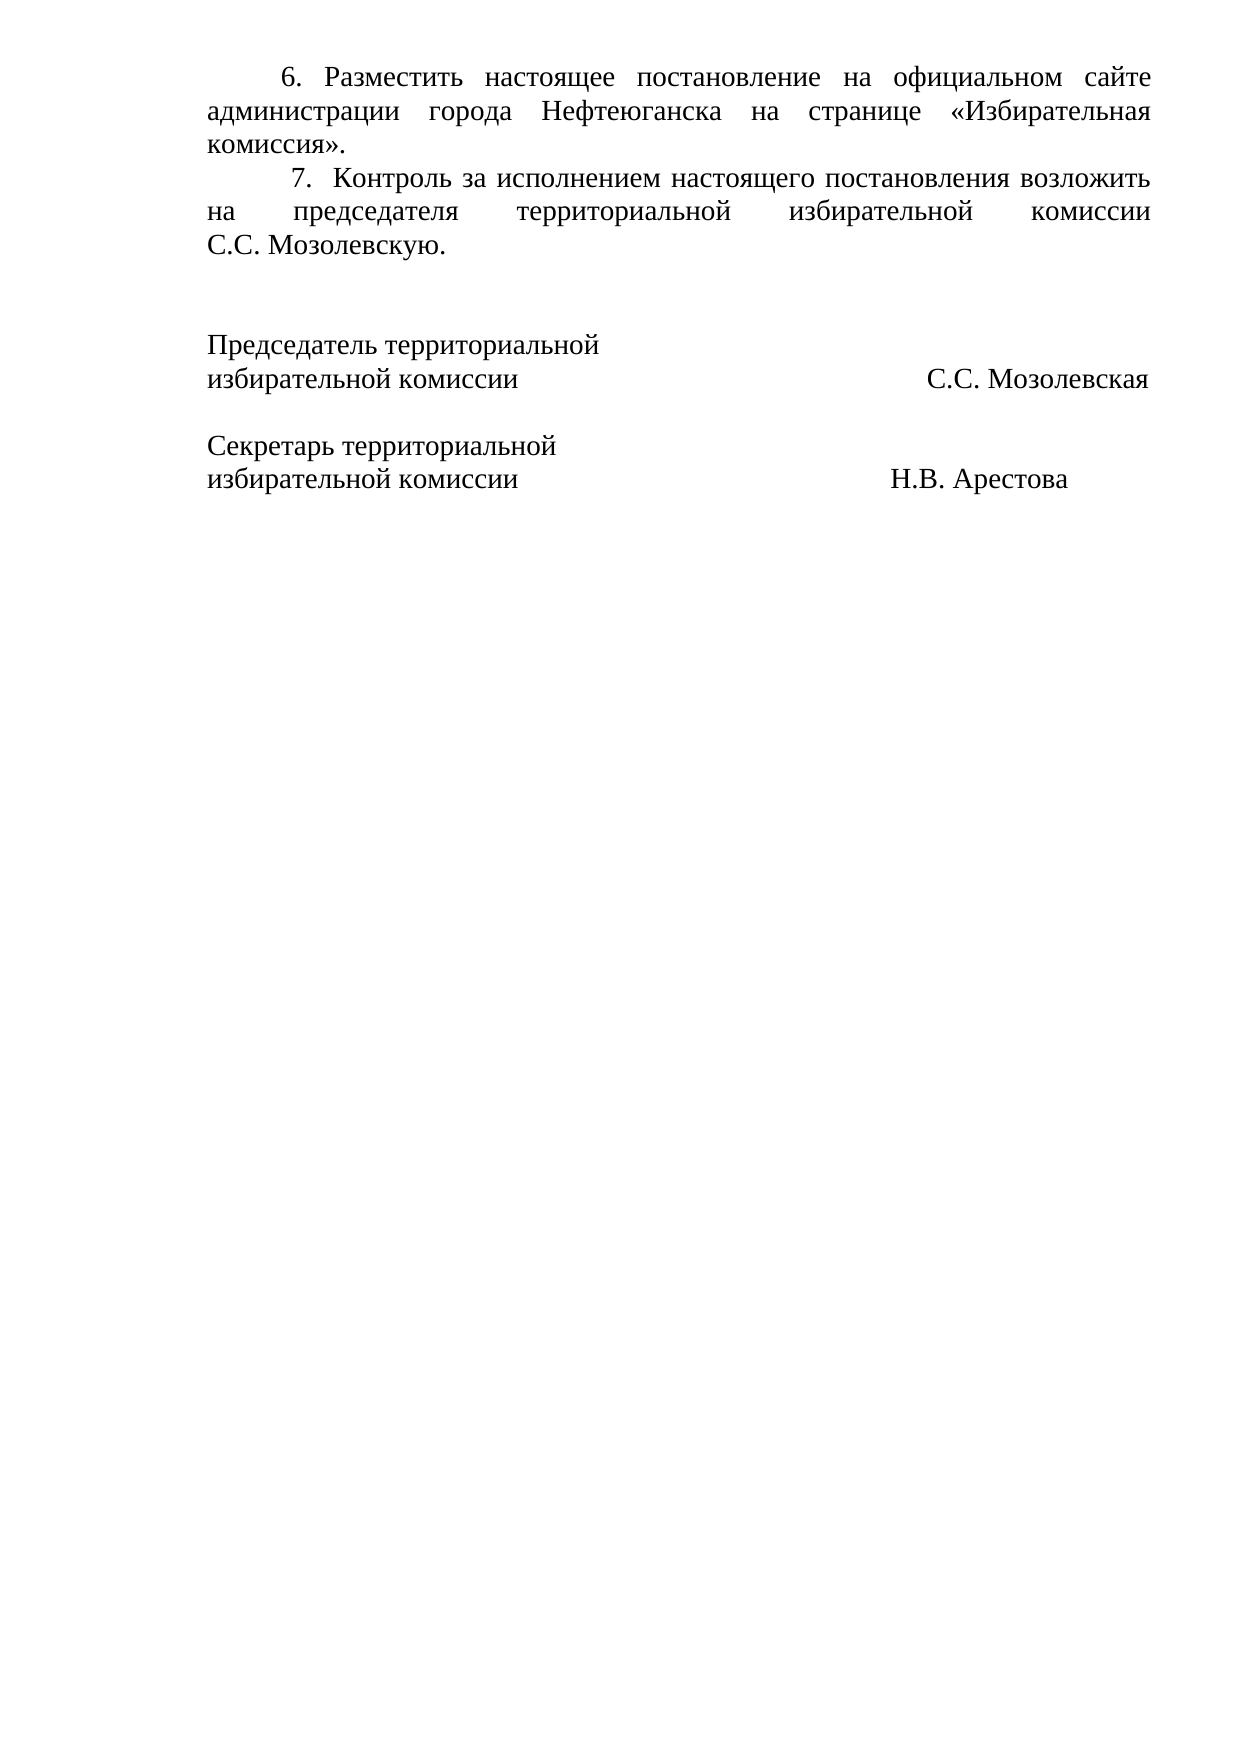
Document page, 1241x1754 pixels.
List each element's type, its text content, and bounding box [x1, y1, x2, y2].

text Председатель территориальной [207, 327, 1152, 361]
text избирательной комиссии С.С. Мозолевская [207, 361, 1152, 394]
list 6. Разместить настоящее постановление на официальном сайте администрации города Нефтеюганска на странице «Избирательная комиссия». [207, 59, 1152, 160]
text избирательной комиссии Н.В. Арестова [207, 462, 1152, 495]
text 7. Контроль за исполнением настоящего постановления возложить на председателя территориальной избирательной комиссии С.С. Мозолевскую. [207, 160, 1152, 260]
text Секретарь территориальной [207, 428, 1152, 462]
